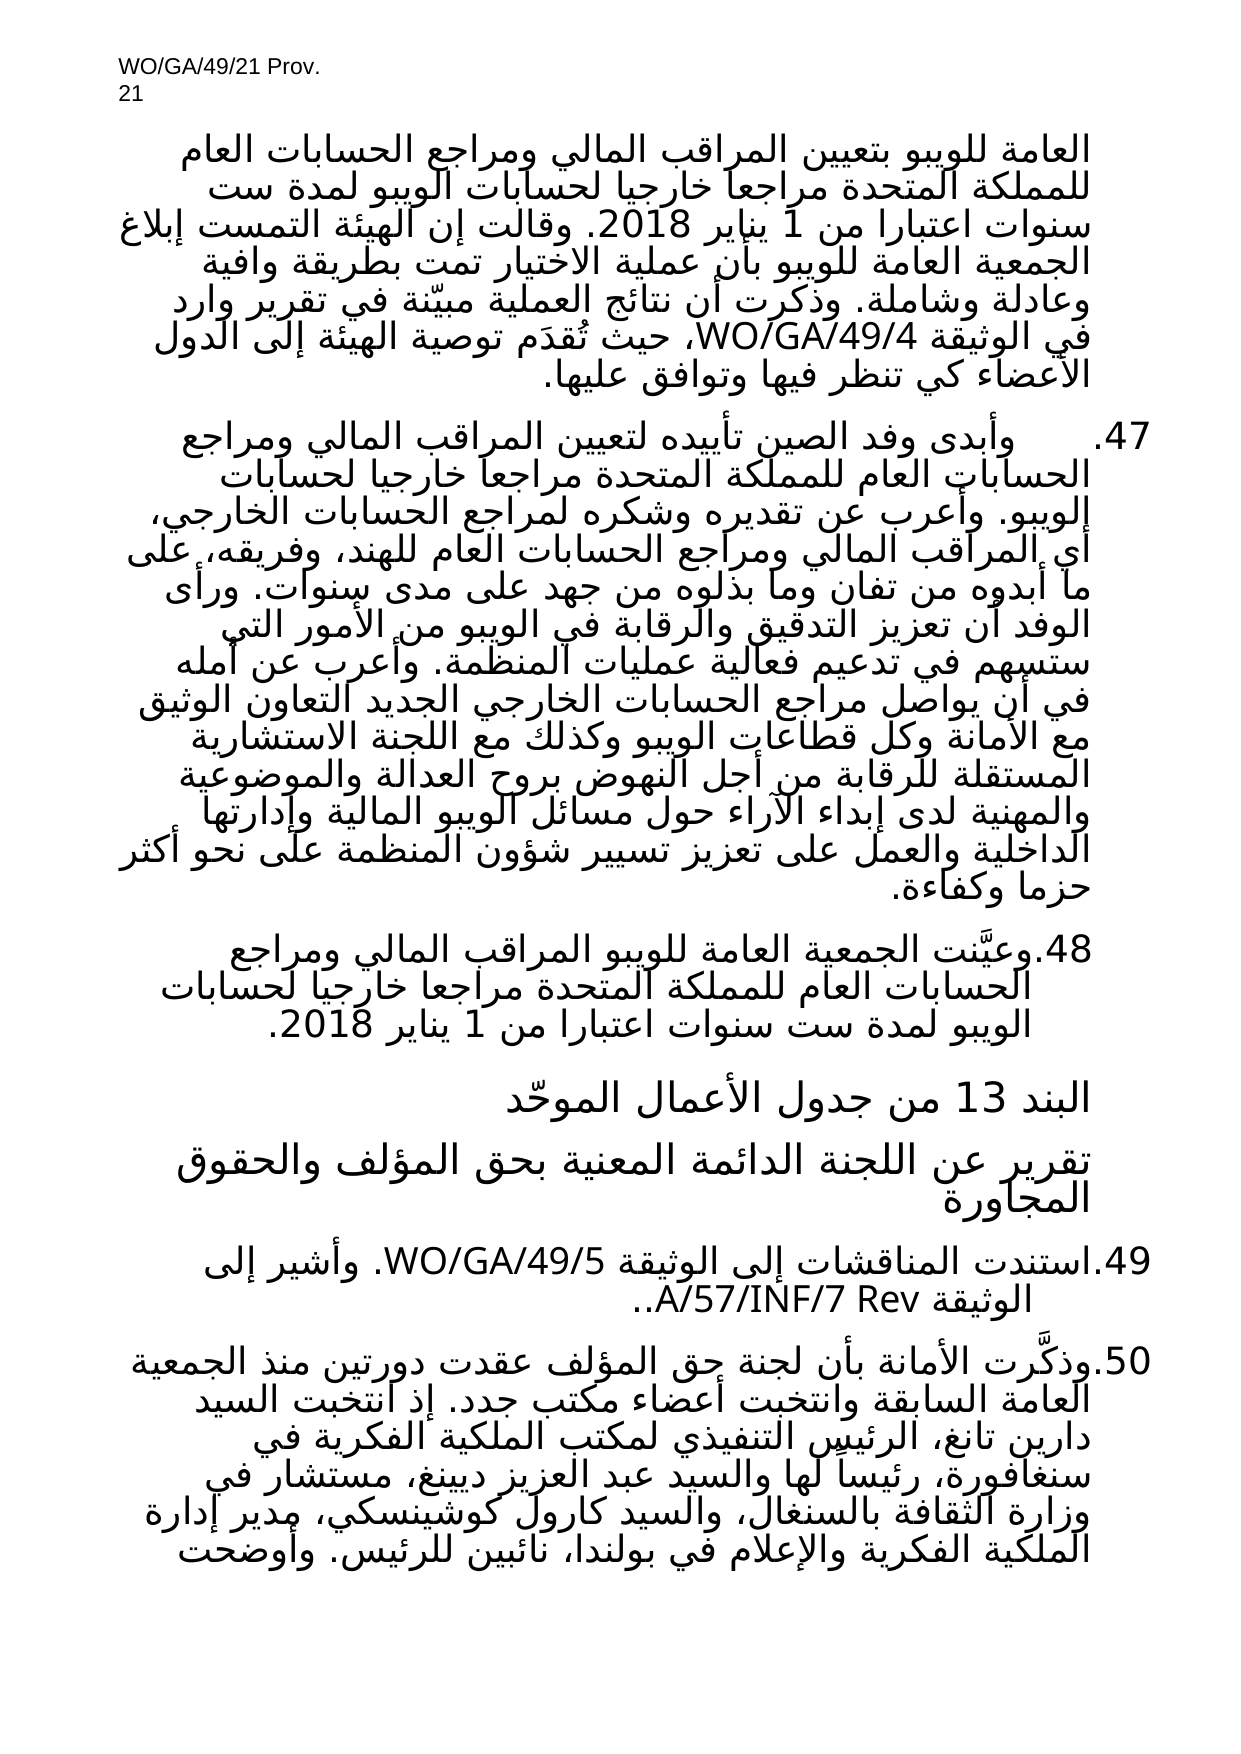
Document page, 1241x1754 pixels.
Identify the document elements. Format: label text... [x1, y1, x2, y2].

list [118, 1345, 1093, 1570]
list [118, 132, 1092, 395]
text البند 13 من جدول الأعمال الموحّد [563, 1082, 1092, 1120]
text تقرير عن اللجنة الدائمة المعنية بحق المؤلف والحقوق المجاورة [118, 1145, 1092, 1220]
list وأبدى وفد الصين تأييده لتعيين المراقب المالي ومراجع الحسابات العام للمملكة المتحدة مراجعا خارجيا لحسابات الويبو. وأعرب عن تقديره وشكره لمراجع الحسابات الخارجي، أي المراقب المالي ومراجع الحسابات العام للهند، وفريقه، على ما أبدوه من تفان وما بذلوه من جهد على مدى سنوات. ورأى الوفد أن تعزيز التدقيق والرقابة في الويبو من الأمور التي ستسهم في تدعيم فعالية عمليات المنظمة. وأعرب عن أمله في أن يواصل مراجع الحسابات الخارجي الجديد التعاون الوثيق مع الأمانة وكل قطاعات الويبو وكذلك مع اللجنة الاستشارية المستقلة للرقابة من أجل النهوض بروح العدالة والموضوعية والمهنية لدى إبداء الآراء حول مسائل الويبو المالية وإدارتها الداخلية والعمل على تعزيز تسيير شؤون المنظمة على نحو أكثر حزما وكفاءة. [118, 420, 1092, 907]
list استندت المناقشات إلى الوثيقة WO/GA/49/5. وأشير إلى الوثيقة A/57/INF/7 Rev.. [118, 1245, 1093, 1320]
list وعيَّنت الجمعية العامة للويبو المراقب المالي ومراجع الحسابات العام للمملكة المتحدة مراجعا خارجيا لحسابات الويبو لمدة ست سنوات اعتبارا من 1 يناير 2018. [118, 932, 1033, 1045]
text البند 13 من جدول الأعمال الموحّد [118, 1082, 603, 1120]
